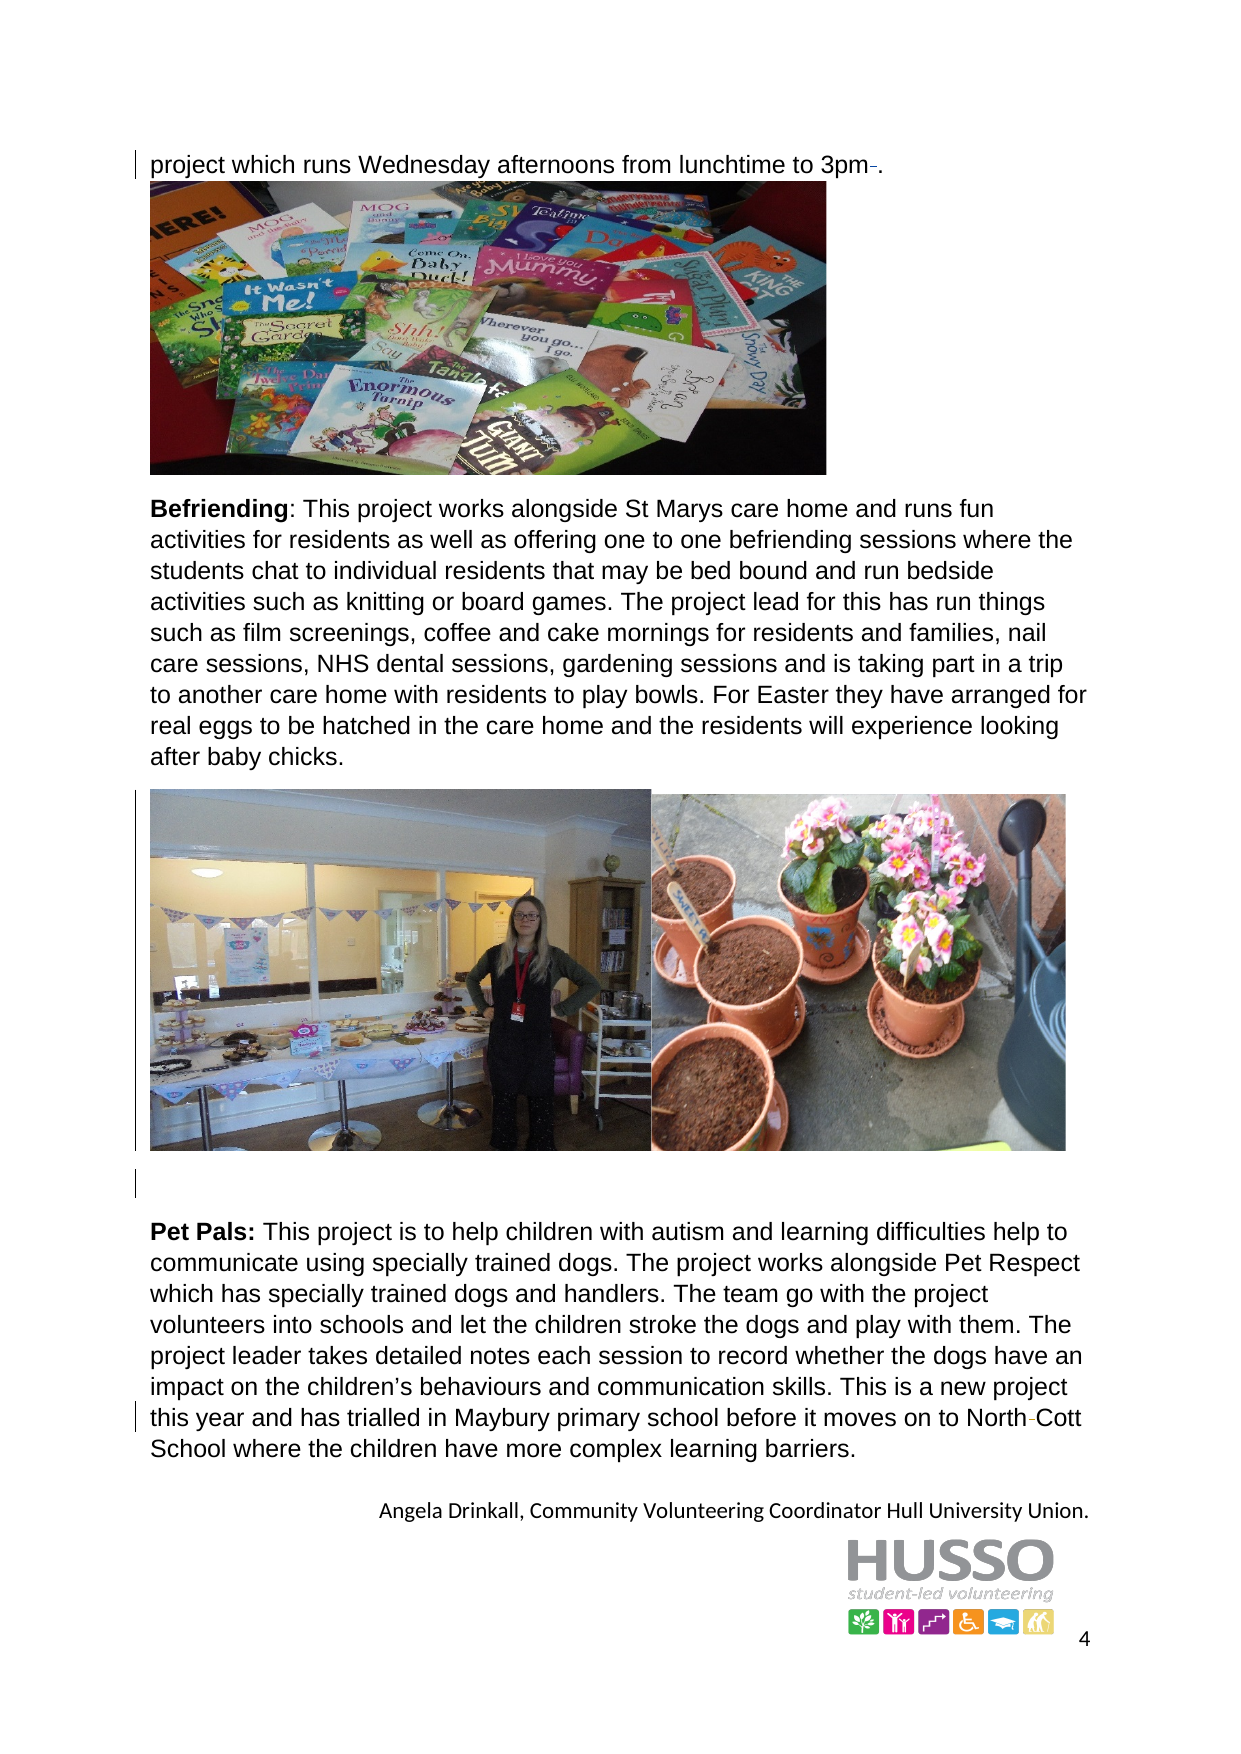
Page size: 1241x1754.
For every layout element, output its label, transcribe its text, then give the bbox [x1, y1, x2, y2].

text Befriending: This project works alongside St Marys care home and runs fun activities for residents as well as offering one to one befriending sessions where the students chat to individual residents that may be bed bound and run bedside activities such as knitting or board games. The project lead for this has run things such as film screenings, coffee and cake mornings for residents and families, nail care sessions, NHS dental sessions, gardening sessions and is taking part in a trip to another care home with residents to play bowls. For Easter they have arranged for real eggs to be hatched in the care home and the residents will experience looking after baby chicks. [150, 493, 1090, 771]
picture [150, 789, 1066, 1151]
picture [824, 1524, 1079, 1647]
text Pet Pals: This project is to help children with autism and learning difficulties help to communicate using specially trained dogs. The project works alongside Pet Respect which has specially trained dogs and handlers. The team go with the project volunteers into schools and let the children stroke the dogs and play with them. The project leader takes detailed notes each session to record whether the dogs have an impact on the children’s behaviours and communication skills. This is a new project this year and has trialled in Maybury primary school before it moves on to NorthCott School where the children have more complex learning barriers. [150, 1217, 1090, 1463]
picture [150, 181, 827, 475]
